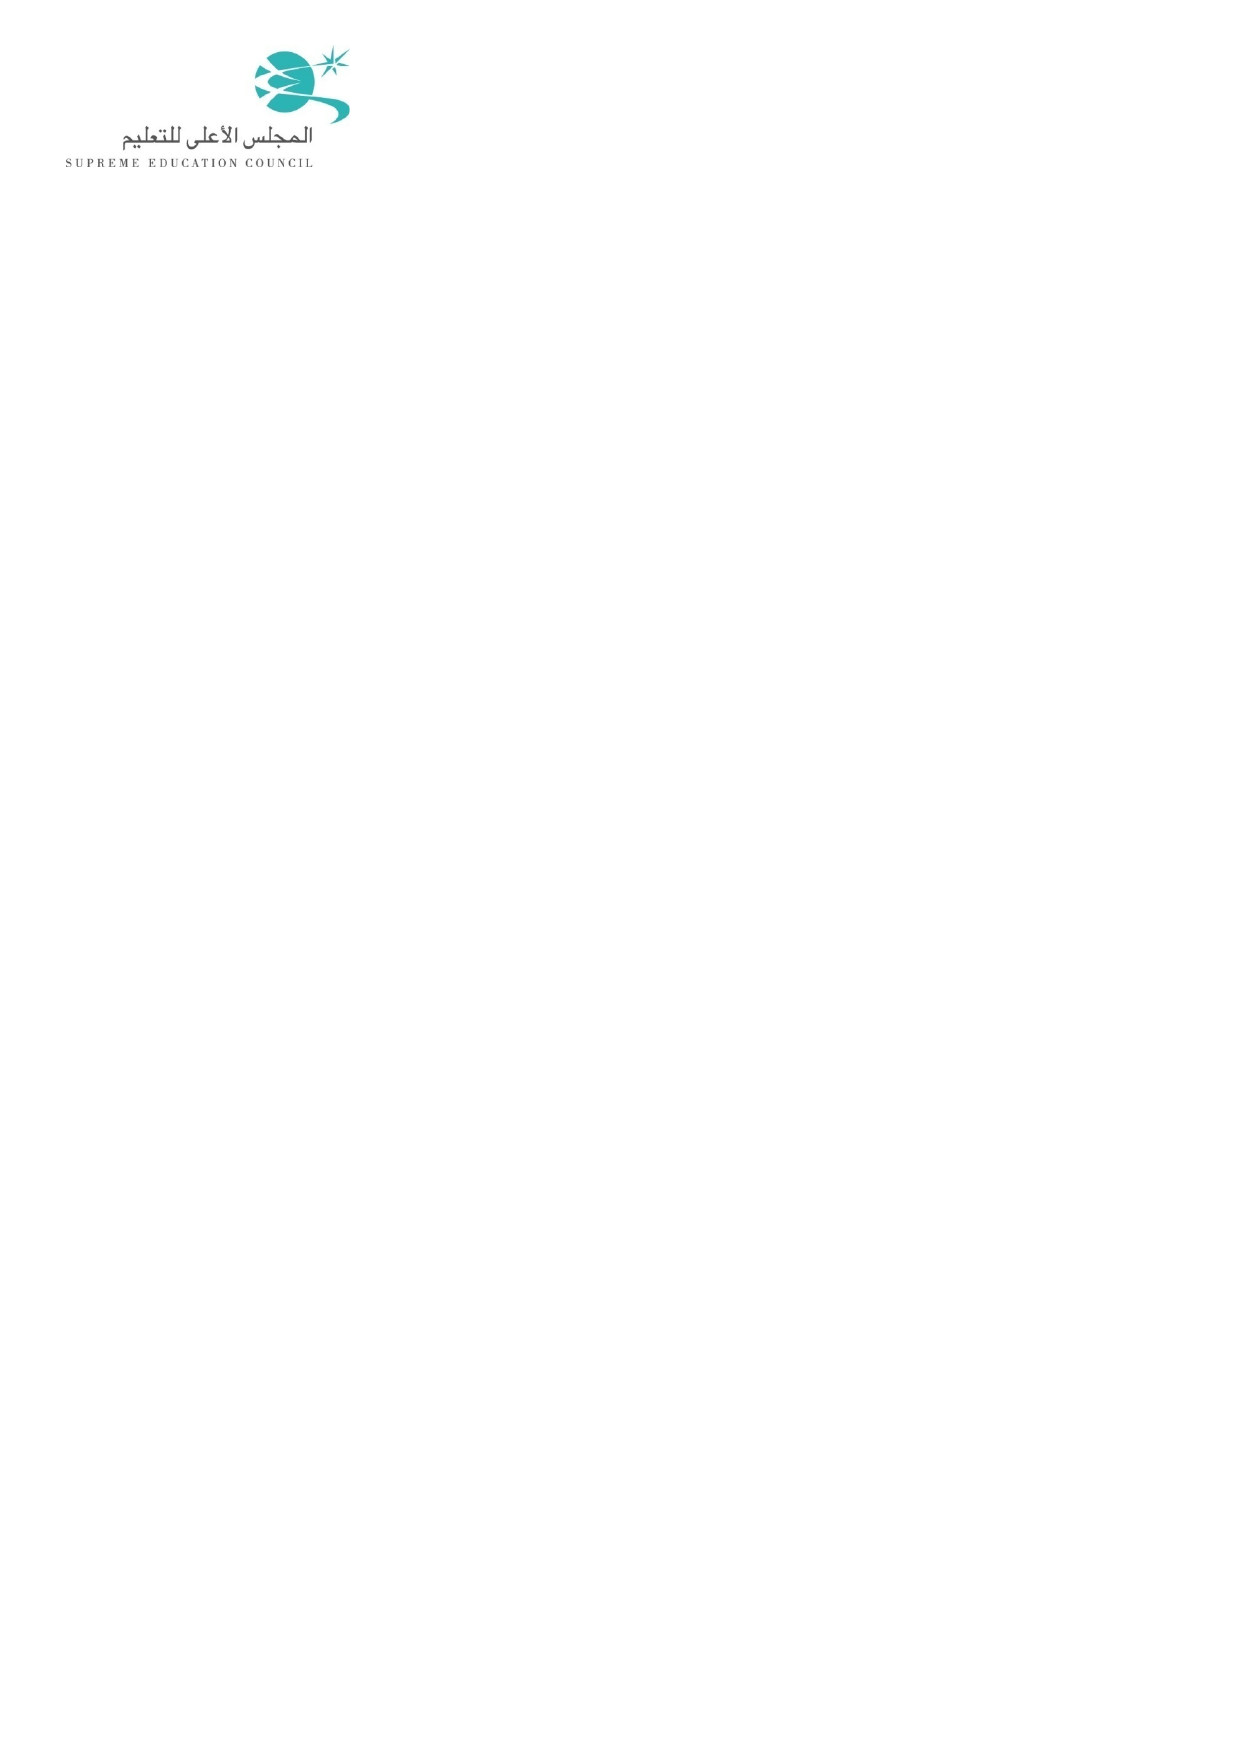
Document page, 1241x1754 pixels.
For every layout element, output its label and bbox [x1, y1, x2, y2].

picture [66, 45, 350, 167]
